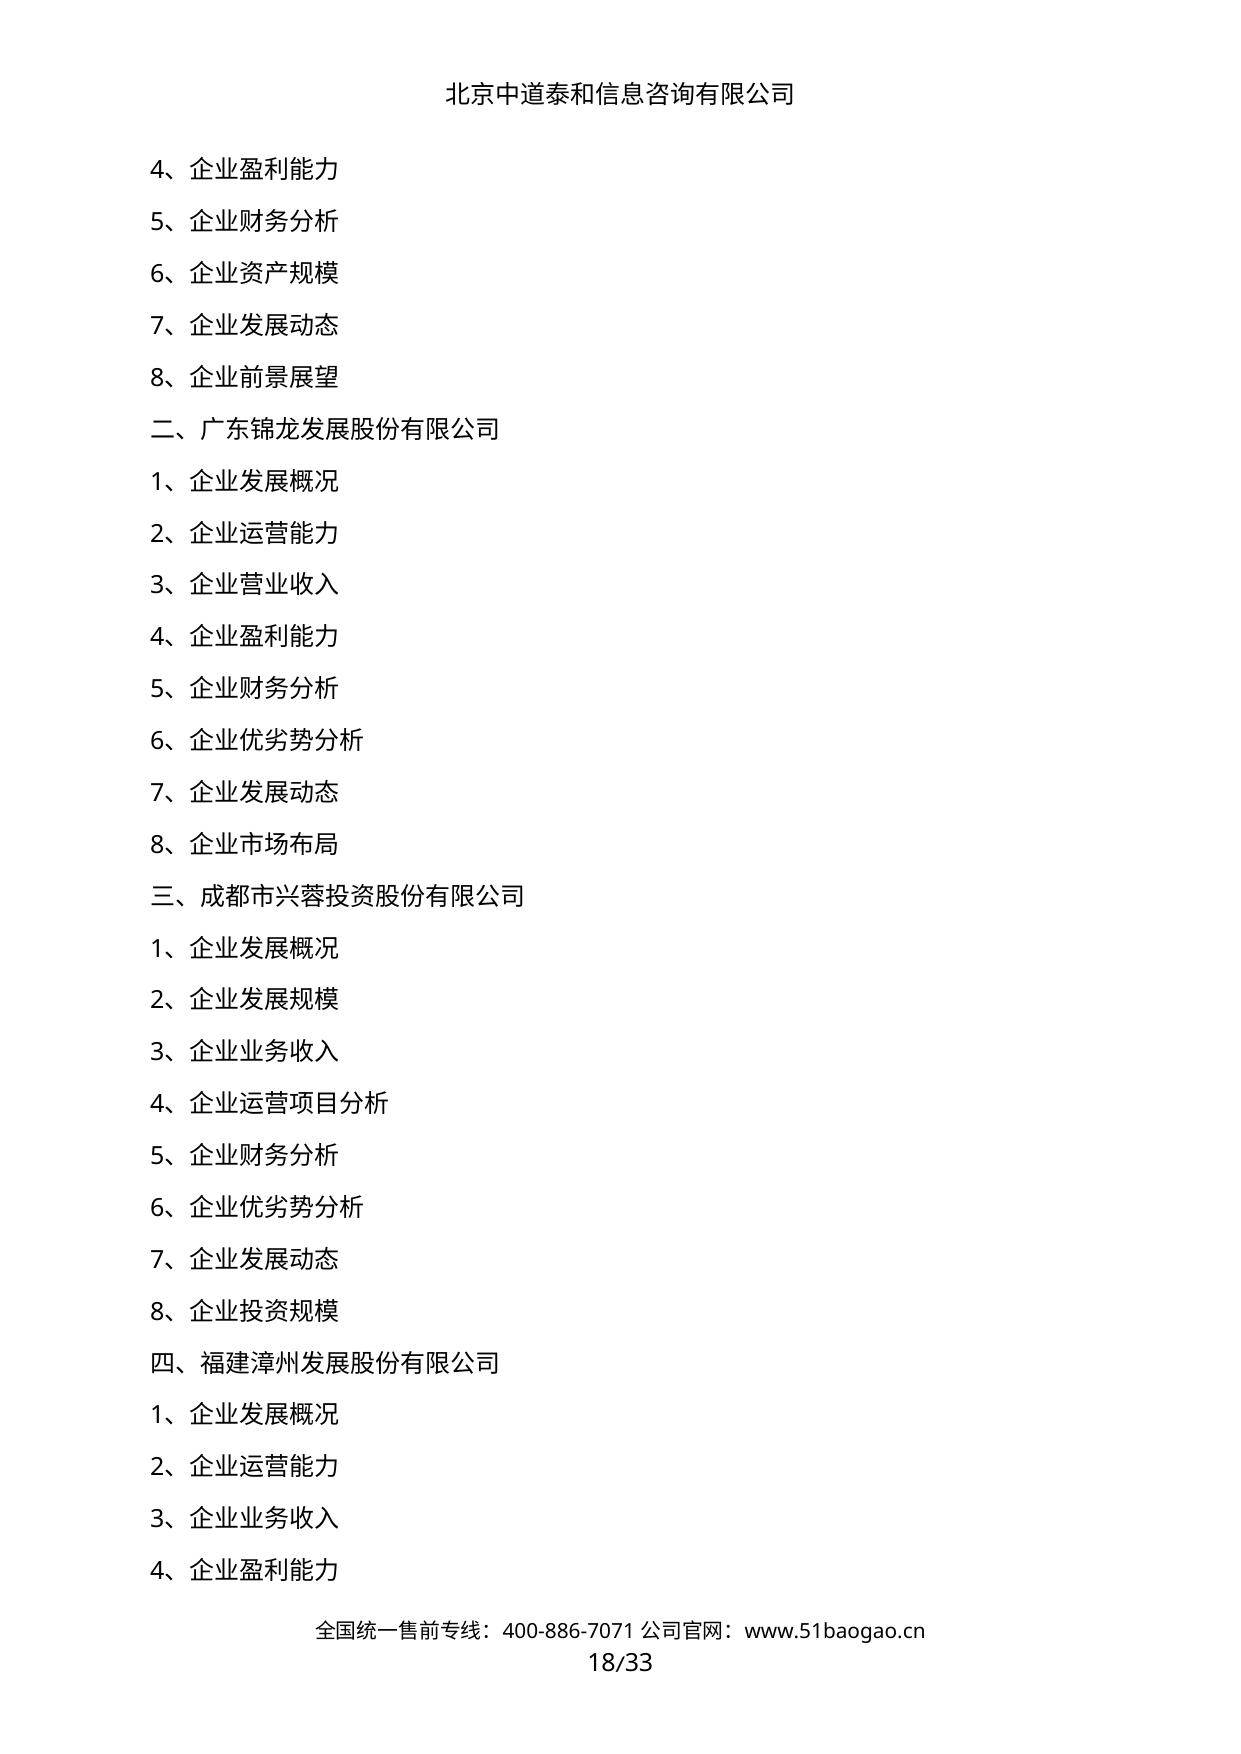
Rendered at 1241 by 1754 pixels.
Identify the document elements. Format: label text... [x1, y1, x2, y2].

text 1、企业发展概况 [150, 1395, 1090, 1431]
text 7、企业发展动态 [150, 1239, 1090, 1276]
text 7、企业发展动态 [150, 306, 1090, 342]
text 1、企业发展概况 [150, 928, 1090, 964]
text 四、福建漳州发展股份有限公司 [150, 1343, 1090, 1379]
text 3、企业业务收入 [150, 1499, 1090, 1535]
text 6、企业优劣势分析 [150, 1187, 1090, 1224]
text 8、企业市场布局 [150, 824, 1090, 861]
text 2、企业运营能力 [150, 1447, 1090, 1483]
text 2、企业发展规模 [150, 980, 1090, 1016]
text 三、成都市兴蓉投资股份有限公司 [150, 876, 1090, 912]
text 8、企业投资规模 [150, 1291, 1090, 1327]
text 4、企业盈利能力 [150, 1551, 1090, 1587]
text 5、企业财务分析 [150, 669, 1090, 705]
text 4、企业盈利能力 [150, 150, 1090, 186]
text 8、企业前景展望 [150, 357, 1090, 394]
text 4、企业盈利能力 [150, 617, 1090, 653]
text 3、企业营业收入 [150, 565, 1090, 601]
text 6、企业优劣势分析 [150, 721, 1090, 757]
text 5、企业财务分析 [150, 202, 1090, 238]
text 4、企业运营项目分析 [150, 1084, 1090, 1120]
text 3、企业业务收入 [150, 1032, 1090, 1068]
text 5、企业财务分析 [150, 1136, 1090, 1172]
text 2、企业运营能力 [150, 513, 1090, 549]
text 7、企业发展动态 [150, 772, 1090, 809]
text 1、企业发展概况 [150, 461, 1090, 497]
text 6、企业资产规模 [150, 254, 1090, 290]
text 二、广东锦龙发展股份有限公司 [150, 409, 1090, 446]
